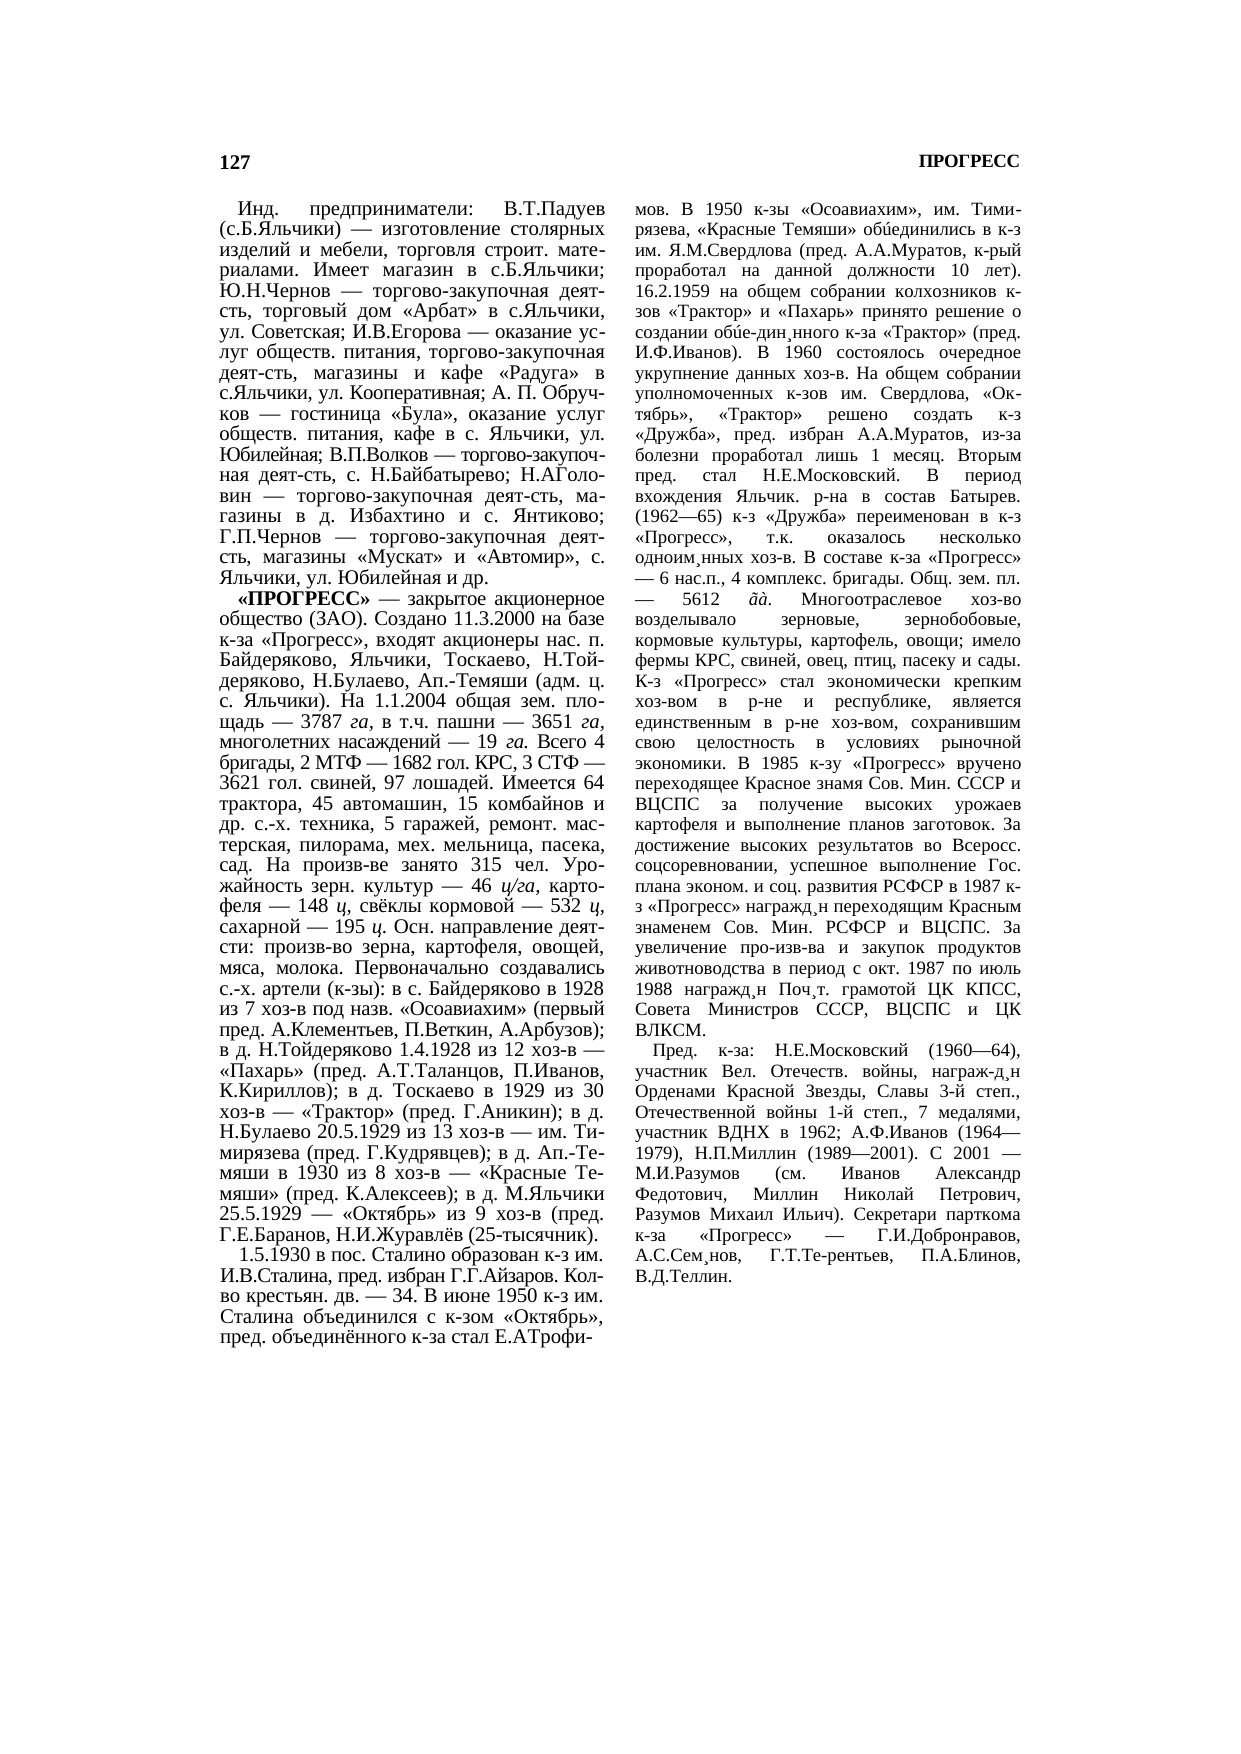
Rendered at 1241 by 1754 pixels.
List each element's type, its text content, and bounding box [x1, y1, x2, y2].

text мов. В 1950 к-зы «Осоавиахим», им. Тимирязева, «Красные Темяши» обúединились в к-з им. Я.М.Свердлова (пред. А.А.Муратов, к-рый проработал на данной должности 10 лет). 16.2.1959 на общем собрании колхозников к-зов «Трактор» и «Пахарь» принято решение о создании обúе-дин¸нного к-за «Трактор» (пред. И.Ф.Иванов). В 1960 состоялось очередное укрупнение данных хоз-в. На общем собрании уполномоченных к-зов им. Свердлова, «Октябрь», «Трактор» решено создать к-з «Дружба», пред. избран А.А.Муратов, из-за болезни проработал лишь 1 месяц. Вторым пред. стал Н.Е.Московский. В период вхождения Яльчик. р-на в состав Батырев. (1962—65) к-з «Дружба» переименован в к-з «Прогресс», т.к. оказалось несколько одноим¸нных хоз-в. В составе к-за «Прогресс» — 6 нас.п., 4 комплекс. бригады. Общ. зем. пл. — 5612 ãà. Многоотраслевое хоз-во возделывало зерновые, зернобобовые, кормовые культуры, картофель, овощи; имело фермы КРС, свиней, овец, птиц, пасеку и сады. К-з «Прогресс» стал экономически крепким хоз-вом в р-не и республике, является единственным в р-не хоз-вом, сохранившим свою целостность в условиях рыночной экономики. В 1985 к-зу «Прогресс» вручено переходящее Красное знамя Сов. Мин. СССР и ВЦСПС за получение высоких урожаев картофеля и выполнение планов заготовок. За достижение высоких результатов во Всеросс. соцсоревновании, успешное выполнение Гос. плана эконом. и соц. развития РСФСР в 1987 к-з «Прогресс» награжд¸н переходящим Красным знаменем Сов. Мин. РСФСР и ВЦСПС. За увеличение про-изв-ва и закупок продуктов животноводства в период с окт. 1987 по июль 1988 награжд¸н Поч¸т. грамотой ЦК КПСС, Совета Министров СССР, ВЦСПС и ЦК ВЛКСМ. [635, 199, 1021, 1040]
text Инд. предприниматели: В.Т.Падуев (с.Б.Яльчики) — изготовление столярных изделий и мебели, торговля строит. материалами. Имеет магазин в с.Б.Яльчики; Ю.Н.Чернов — торгово-закупочная деят-сть, торговый дом «Арбат» в с.Яльчики, ул. Советская; И.В.Егорова — оказание услуг обществ. питания, торгово-закупочная деят-сть, магазины и кафе «Радуга» в с.Яльчики, ул. Кооперативная; А. П. Обруч-ков — гостиница «Була», оказание услуг обществ. питания, кафе в с. Яльчики, ул. Юбилейная; В.П.Волков — торгово-закупочная деят-сть, с. Н.Байбатырево; Н.АГоло-вин — торгово-закупочная деят-сть, магазины в д. Избахтино и с. Янтиково; Г.П.Чернов — торгово-закупочная деят-сть, магазины «Мускат» и «Автомир», с. Яльчики, ул. Юбилейная и др. [219, 199, 605, 589]
text ПРОГРЕСС [918, 150, 1021, 172]
text «ПРОГРЕСС» — закрытое акционерное общество (ЗАО). Создано 11.3.2000 на базе к-за «Прогресс», входят акционеры нас. п. Байдеряково, Яльчики, Тоскаево, Н.Той-деряково, Н.Булаево, Ап.-Темяши (адм. ц. с. Яльчики). На 1.1.2004 общая зем. площадь — 3787 га, в т.ч. пашни — 3651 га, многолетних насаждений — 19 га. Всего 4 бригады, 2 МТФ — 1682 гол. КРС, 3 СТФ — 3621 гол. свиней, 97 лошадей. Имеется 64 трактора, 45 автомашин, 15 комбайнов и др. с.-х. техника, 5 гаражей, ремонт. мастерская, пилорама, мех. мельница, пасека, сад. На произв-ве занято 315 чел. Урожайность зерн. культур — 46 ц/га, картофеля — 148 ц, свёклы кормовой — 532 ц, сахарной — 195 ц. Осн. направление деят-сти: произв-во зерна, картофеля, овощей, мяса, молока. Первоначально создавались с.-х. артели (к-зы): в с. Байдеряково в 1928 из 7 хоз-в под назв. «Осоавиахим» (первый пред. А.Клементьев, П.Веткин, А.Арбузов); в д. Н.Тойдеряково 1.4.1928 из 12 хоз-в — «Пахарь» (пред. А.Т.Таланцов, П.Иванов, К.Кириллов); в д. Тоскаево в 1929 из 30 хоз-в — «Трактор» (пред. Г.Аникин); в д. Н.Булаево 20.5.1929 из 13 хоз-в — им. Тимирязева (пред. Г.Кудрявцев); в д. Ап.-Темяши в 1930 из 8 хоз-в — «Красные Те-мяши» (пред. К.Алексеев); в д. М.Яльчики 25.5.1929 — «Октябрь» из 9 хоз-в (пред. Г.Е.Баранов, Н.И.Журавлёв (25-тысячник). [219, 589, 605, 1245]
text 127 [219, 150, 294, 174]
text 1.5.1930 в пос. Сталино образован к-з им. И.В.Сталина, пред. избран Г.Г.Айзаров. Кол-во крестьян. дв. — 34. В июне 1950 к-з им. Сталина объединился с к-зом «Октябрь», пред. объединённого к-за стал Е.АТрофи- [220, 1245, 604, 1348]
text Пред. к-за: Н.Е.Московский (1960—64), участник Вел. Отечеств. войны, награж-д¸н Орденами Красной Звезды, Славы 3-й степ., Отечественной войны 1-й степ., 7 медалями, участник ВДНХ в 1962; А.Ф.Иванов (1964—1979), Н.П.Миллин (1989—2001). С 2001 — М.И.Разумов (см. Иванов Александр Федотович, Миллин Николай Петрович, Разумов Михаил Ильич). Секретари парткома к-за «Прогресс» — Г.И.Добронравов, А.С.Сем¸нов, Г.Т.Те-рентьев, П.А.Блинов, В.Д.Теллин. [635, 1040, 1021, 1286]
